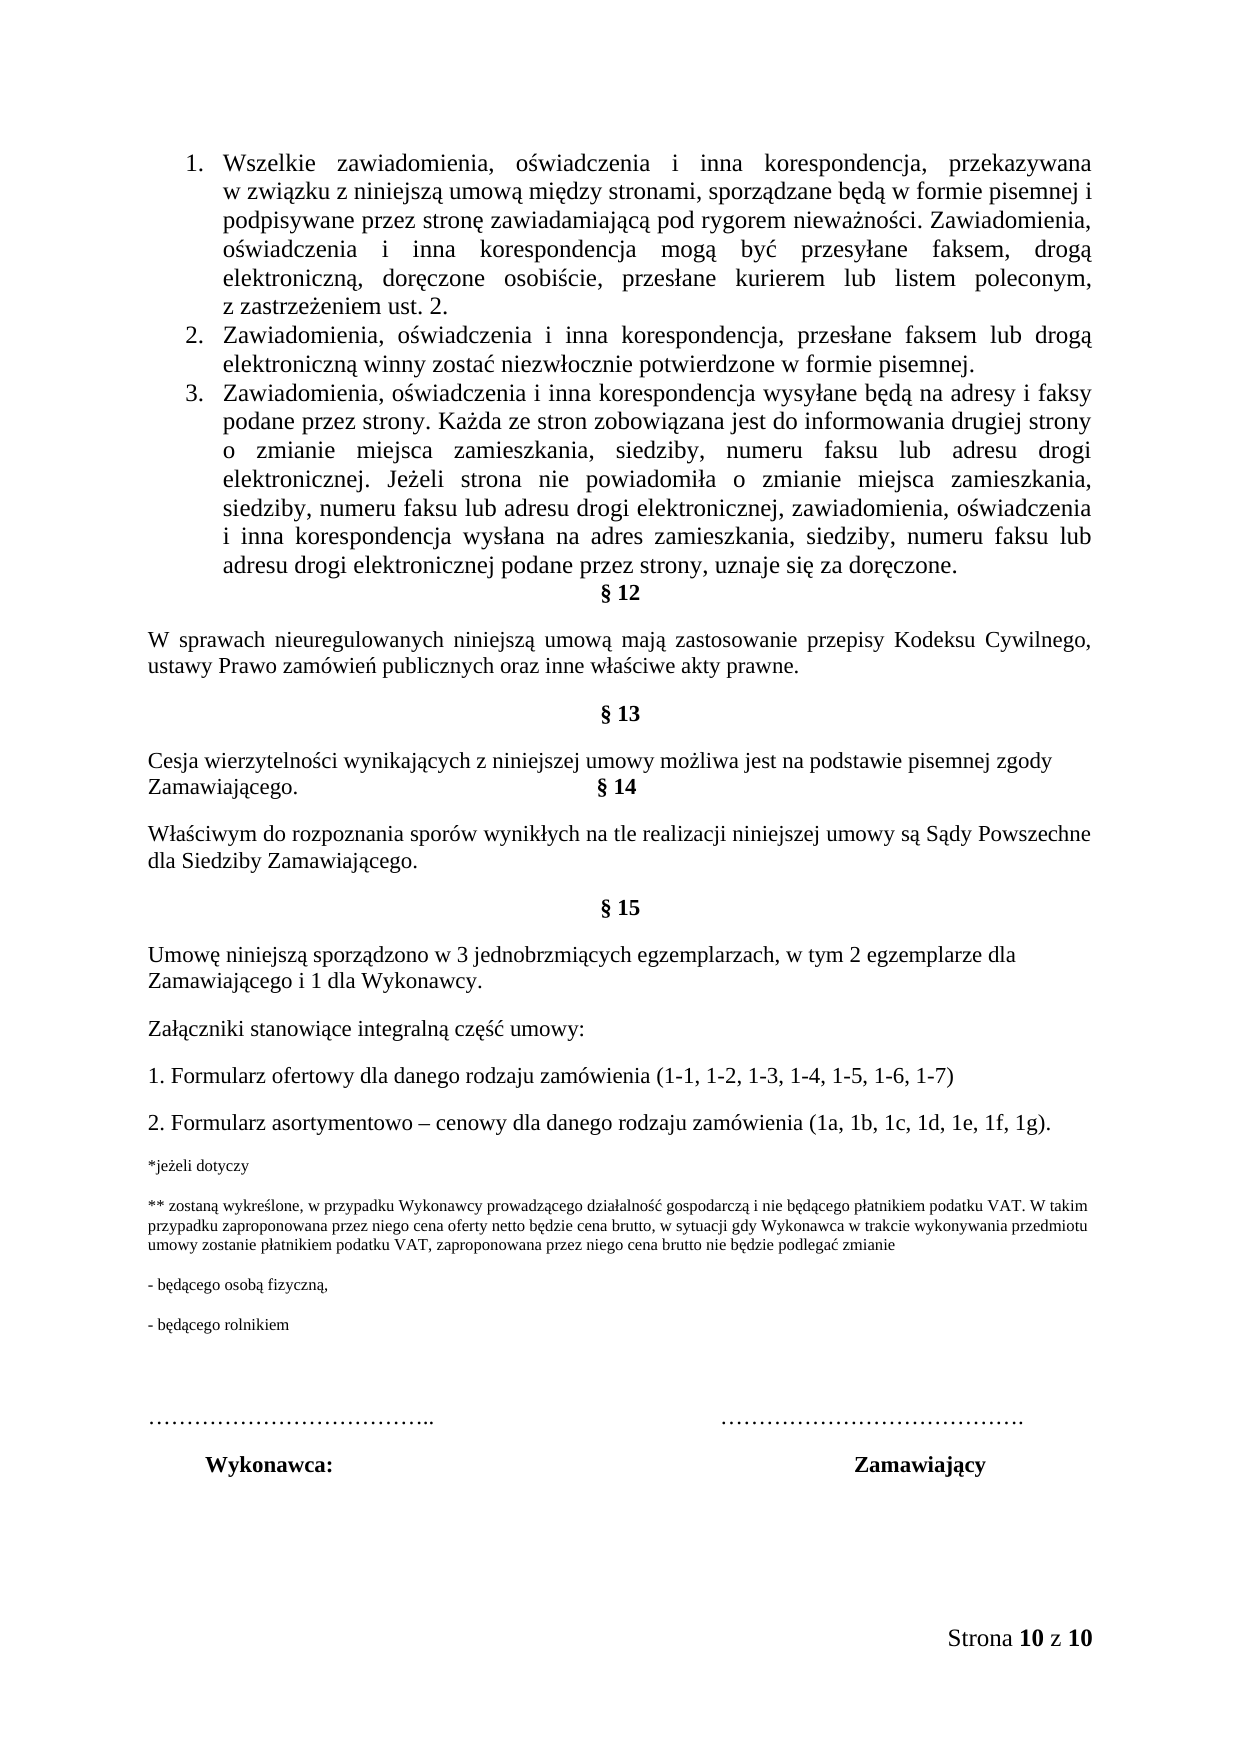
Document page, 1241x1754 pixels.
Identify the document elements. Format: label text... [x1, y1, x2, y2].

text § 12 [148, 579, 1092, 605]
text ** zostaną wykreślone, w przypadku Wykonawcy prowadzącego działalność gospodarczą i nie będącego płatnikiem podatku VAT. W takim przypadku zaproponowana przez niego cena oferty netto będzie cena brutto, w sytuacji gdy Wykonawca w trakcie wykonywania przedmiotu umowy zostanie płatnikiem podatku VAT, zaproponowana przez niego cena brutto nie będzie podlegać zmianie [148, 1196, 1092, 1254]
text 2. Formularz asortymentowo – cenowy dla danego rodzaju zamówienia (1a, 1b, 1c, 1d, 1e, 1f, 1g). [148, 1109, 1092, 1135]
text *jeżeli dotyczy [148, 1156, 1092, 1175]
text § 15 [148, 894, 1092, 920]
list Zawiadomienia, oświadczenia i inna korespondencja wysyłane będą na adresy i faksy podane przez strony. Każda ze stron zobowiązana jest do informowania drugiej strony o zmianie miejsca zamieszkania, siedziby, numeru faksu lub adresu drogi elektronicznej. Jeżeli strona nie powiadomiła o zmianie miejsca zamieszkania, siedziby, numeru faksu lub adresu drogi elektronicznej, zawiadomienia, oświadczenia i inna korespondencja wysłana na adres zamieszkania, siedziby, numeru faksu lub adresu drogi elektronicznej podane przez strony, uznaje się za doręczone. [185, 378, 1092, 579]
list Wszelkie zawiadomienia, oświadczenia i inna korespondencja, przekazywana w związku z niniejszą umową między stronami, sporządzane będą w formie pisemnej i podpisywane przez stronę zawiadamiającą pod rygorem nieważności. Zawiadomienia, oświadczenia i inna korespondencja mogą być przesyłane faksem, drogą elektroniczną, doręczone osobiście, przesłane kurierem lub listem poleconym, z zastrzeżeniem ust. 2. [185, 148, 1092, 320]
text Właściwym do rozpoznania sporów wynikłych na tle realizacji niniejszej umowy są Sądy Powszechne dla Siedziby Zamawiającego. [148, 820, 1092, 873]
text Załączniki stanowiące integralną część umowy: [148, 1015, 1092, 1041]
text Umowę niniejszą sporządzono w 3 jednobrzmiących egzemplarzach, w tym 2 egzemplarze dla Zamawiającego i 1 dla Wykonawcy. [148, 941, 1092, 994]
text ……………………………….. …………………………………. [148, 1403, 1092, 1430]
text W sprawach nieuregulowanych niniejszą umową mają zastosowanie przepisy Kodeksu Cywilnego, ustawy Prawo zamówień publicznych oraz inne właściwe akty prawne. [148, 626, 1092, 679]
text Wykonawca: Zamawiający [148, 1451, 1092, 1477]
text § 13 [148, 700, 1092, 726]
text Cesja wierzytelności wynikających z niniejszej umowy możliwa jest na podstawie pisemnej zgody Zamawiającego. § 14 [148, 747, 1092, 799]
text - będącego osobą fizyczną, [148, 1274, 1092, 1294]
text - będącego rolnikiem [148, 1314, 1092, 1334]
list Zawiadomienia, oświadczenia i inna korespondencja, przesłane faksem lub drogą elektroniczną winny zostać niezwłocznie potwierdzone w formie pisemnej. [185, 320, 1092, 378]
text 1. Formularz ofertowy dla danego rodzaju zamówienia (1-1, 1-2, 1-3, 1-4, 1-5, 1-6, 1-7) [148, 1062, 1092, 1088]
